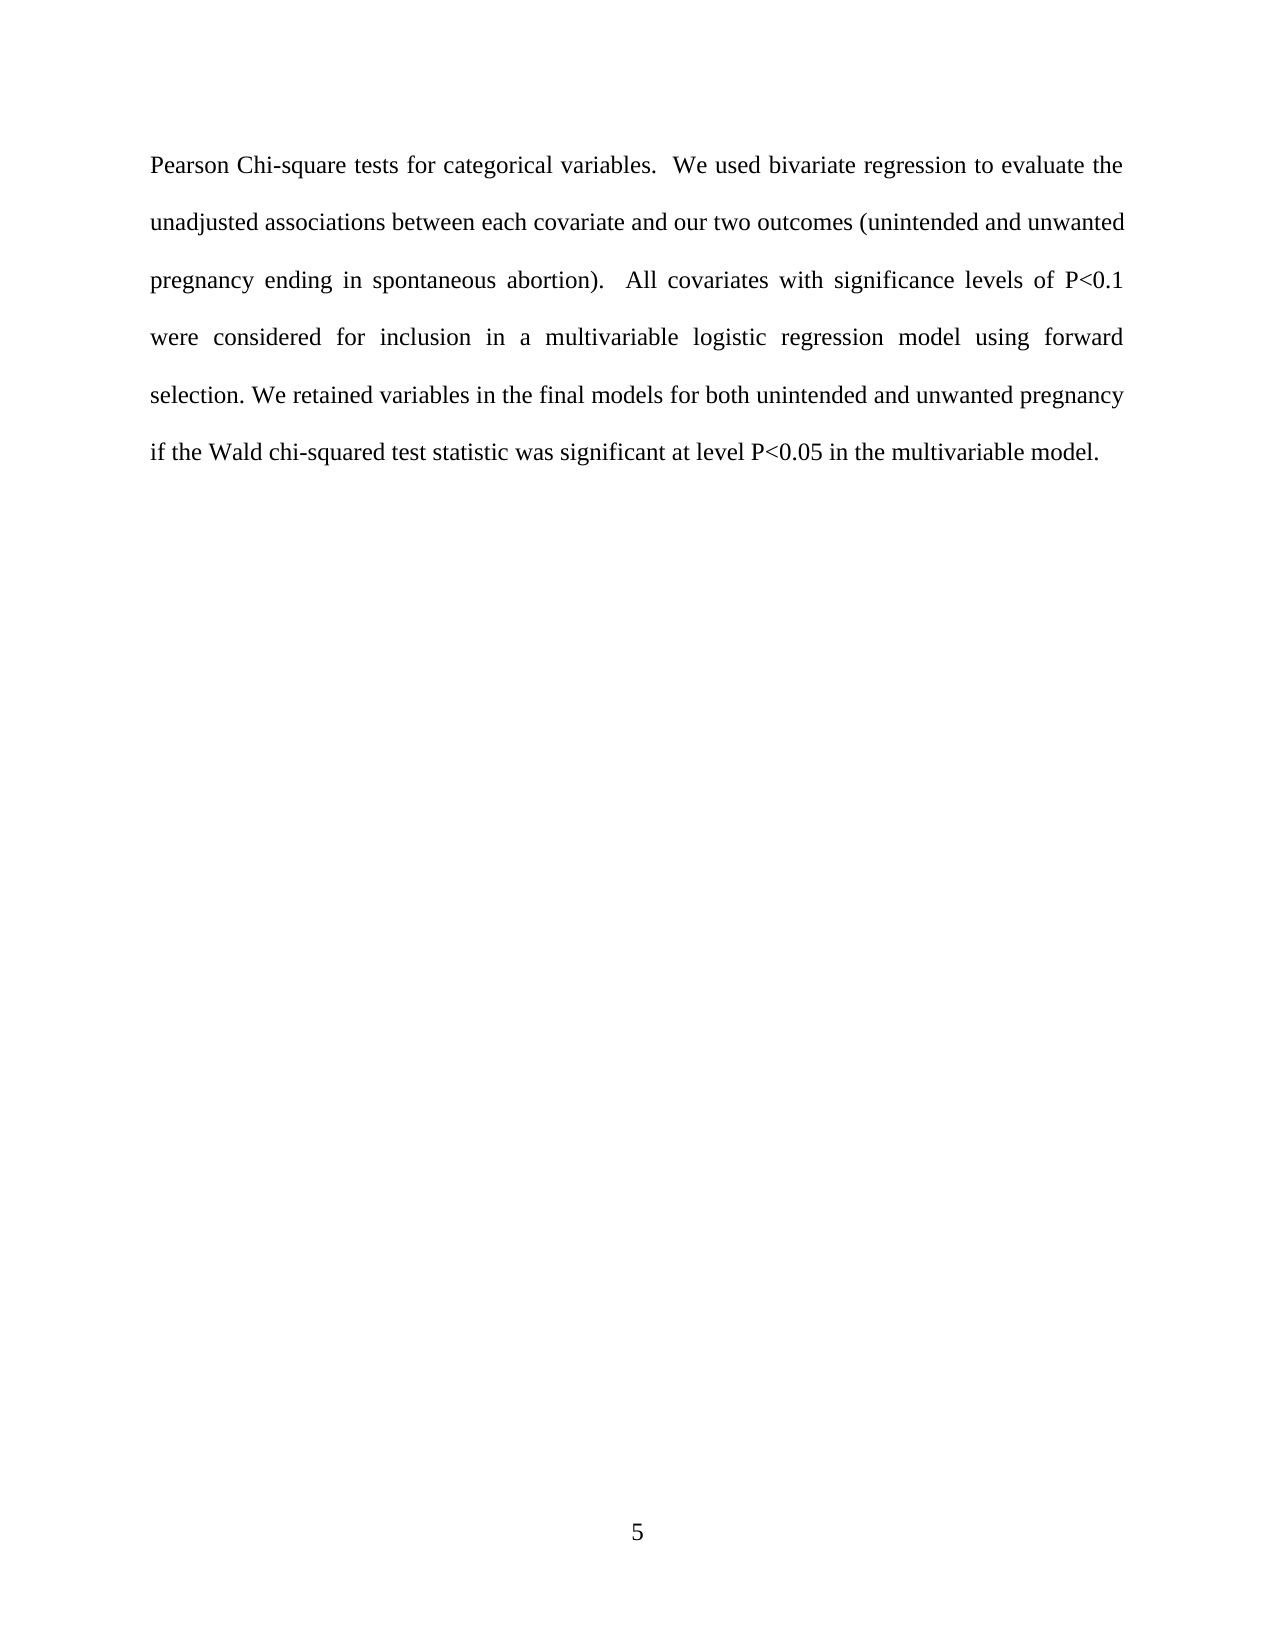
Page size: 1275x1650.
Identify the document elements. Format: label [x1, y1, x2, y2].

text [150, 150, 1125, 466]
